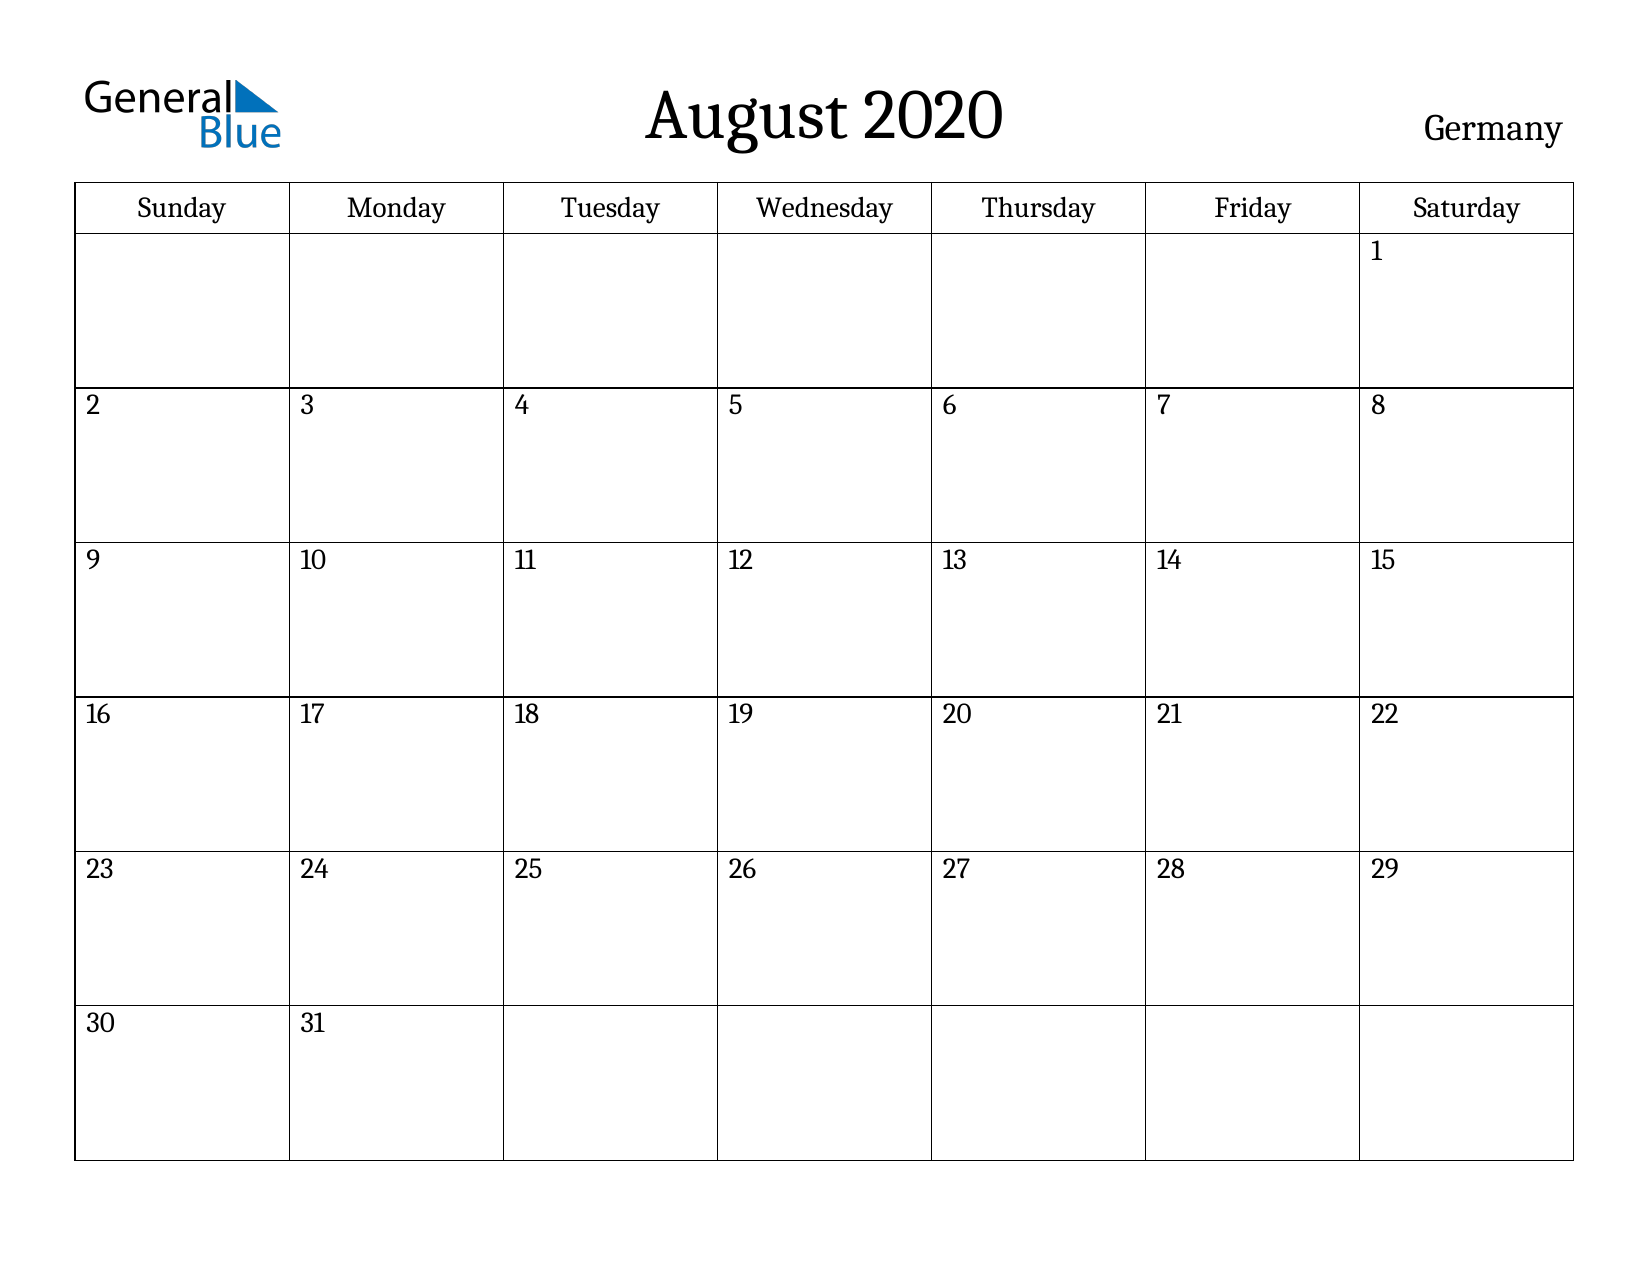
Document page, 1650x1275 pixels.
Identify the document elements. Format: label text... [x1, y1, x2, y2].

table_cell [1360, 275, 1573, 387]
table_cell 12 [718, 543, 931, 584]
table_cell [76, 1047, 289, 1160]
table_cell 3 [290, 389, 503, 429]
table_cell 9 [76, 543, 289, 584]
table_cell [718, 429, 931, 542]
table_cell 23 [76, 852, 289, 893]
table_cell [1146, 429, 1359, 542]
table_cell 27 [932, 852, 1145, 893]
table_cell [1360, 1047, 1573, 1160]
table_cell 29 [1360, 852, 1573, 893]
table_cell 31 [290, 1006, 503, 1047]
table_cell 28 [1146, 852, 1359, 893]
table_cell 19 [718, 698, 931, 738]
table_cell [290, 1047, 503, 1160]
table_cell 30 [76, 1006, 289, 1047]
table_cell Sunday [76, 183, 289, 233]
table_cell Thursday [932, 183, 1145, 233]
table_cell 13 [932, 543, 1145, 584]
table_cell 26 [718, 852, 931, 893]
table_cell [1146, 1006, 1359, 1047]
table_cell [1146, 1047, 1359, 1160]
table_cell [290, 893, 503, 1005]
table_cell [290, 584, 503, 696]
table_cell 2 [76, 389, 289, 429]
table_cell 4 [504, 389, 717, 429]
table_cell [504, 893, 717, 1005]
table_cell 1 [1360, 234, 1573, 275]
table_cell 18 [504, 698, 717, 738]
table_cell [1146, 738, 1359, 851]
table_cell [718, 584, 931, 696]
table_cell [932, 234, 1145, 275]
table_cell 5 [718, 389, 931, 429]
table_cell 11 [504, 543, 717, 584]
table_cell [504, 234, 717, 275]
table_cell [1146, 584, 1359, 696]
table_cell [504, 429, 717, 542]
table_cell 25 [504, 852, 717, 893]
table_cell [76, 584, 289, 696]
table_cell [76, 738, 289, 851]
table_cell [76, 275, 289, 387]
table_cell [76, 429, 289, 542]
table_cell [932, 275, 1145, 387]
table_cell [1360, 1006, 1573, 1047]
table_cell [1146, 893, 1359, 1005]
table_cell 14 [1146, 543, 1359, 584]
picture [85, 80, 281, 148]
table_cell [718, 275, 931, 387]
table_cell Monday [290, 183, 503, 233]
table_cell 20 [932, 698, 1145, 738]
table_cell 10 [290, 543, 503, 584]
table_cell [504, 275, 717, 387]
table_cell [504, 738, 717, 851]
table_cell Wednesday [718, 183, 931, 233]
table_cell [932, 1006, 1145, 1047]
table_cell [718, 1006, 931, 1047]
table_cell [932, 738, 1145, 851]
table_cell [718, 234, 931, 275]
table_cell [1360, 738, 1573, 851]
table_cell Friday [1146, 183, 1359, 233]
table_cell 21 [1146, 698, 1359, 738]
table_cell [290, 738, 503, 851]
table_header August 2020 [503, 75, 1146, 182]
table_cell 15 [1360, 543, 1573, 584]
table_header [75, 75, 503, 182]
table_cell [718, 893, 931, 1005]
table_cell [718, 1047, 931, 1160]
table_cell [504, 1006, 717, 1047]
table_cell [932, 429, 1145, 542]
table_cell [504, 584, 717, 696]
table_cell [290, 429, 503, 542]
table_cell 17 [290, 698, 503, 738]
table_cell Saturday [1360, 183, 1573, 233]
table_cell [932, 893, 1145, 1005]
table_cell 16 [76, 698, 289, 738]
table_cell [1360, 429, 1573, 542]
table_cell [1146, 234, 1359, 275]
table_cell [718, 738, 931, 851]
table_cell [932, 1047, 1145, 1160]
table_cell 7 [1146, 389, 1359, 429]
table_cell 6 [932, 389, 1145, 429]
table_cell [932, 584, 1145, 696]
table_header Germany [1146, 75, 1574, 182]
table_cell [1360, 893, 1573, 1005]
table_cell [290, 275, 503, 387]
table_cell [504, 1047, 717, 1160]
table_cell 8 [1360, 389, 1573, 429]
table_cell [76, 234, 289, 275]
table_cell 24 [290, 852, 503, 893]
table_cell [76, 893, 289, 1005]
table_cell [1146, 275, 1359, 387]
table_cell [1360, 584, 1573, 696]
table_cell 22 [1360, 698, 1573, 738]
table_cell [290, 234, 503, 275]
table_cell Tuesday [504, 183, 717, 233]
